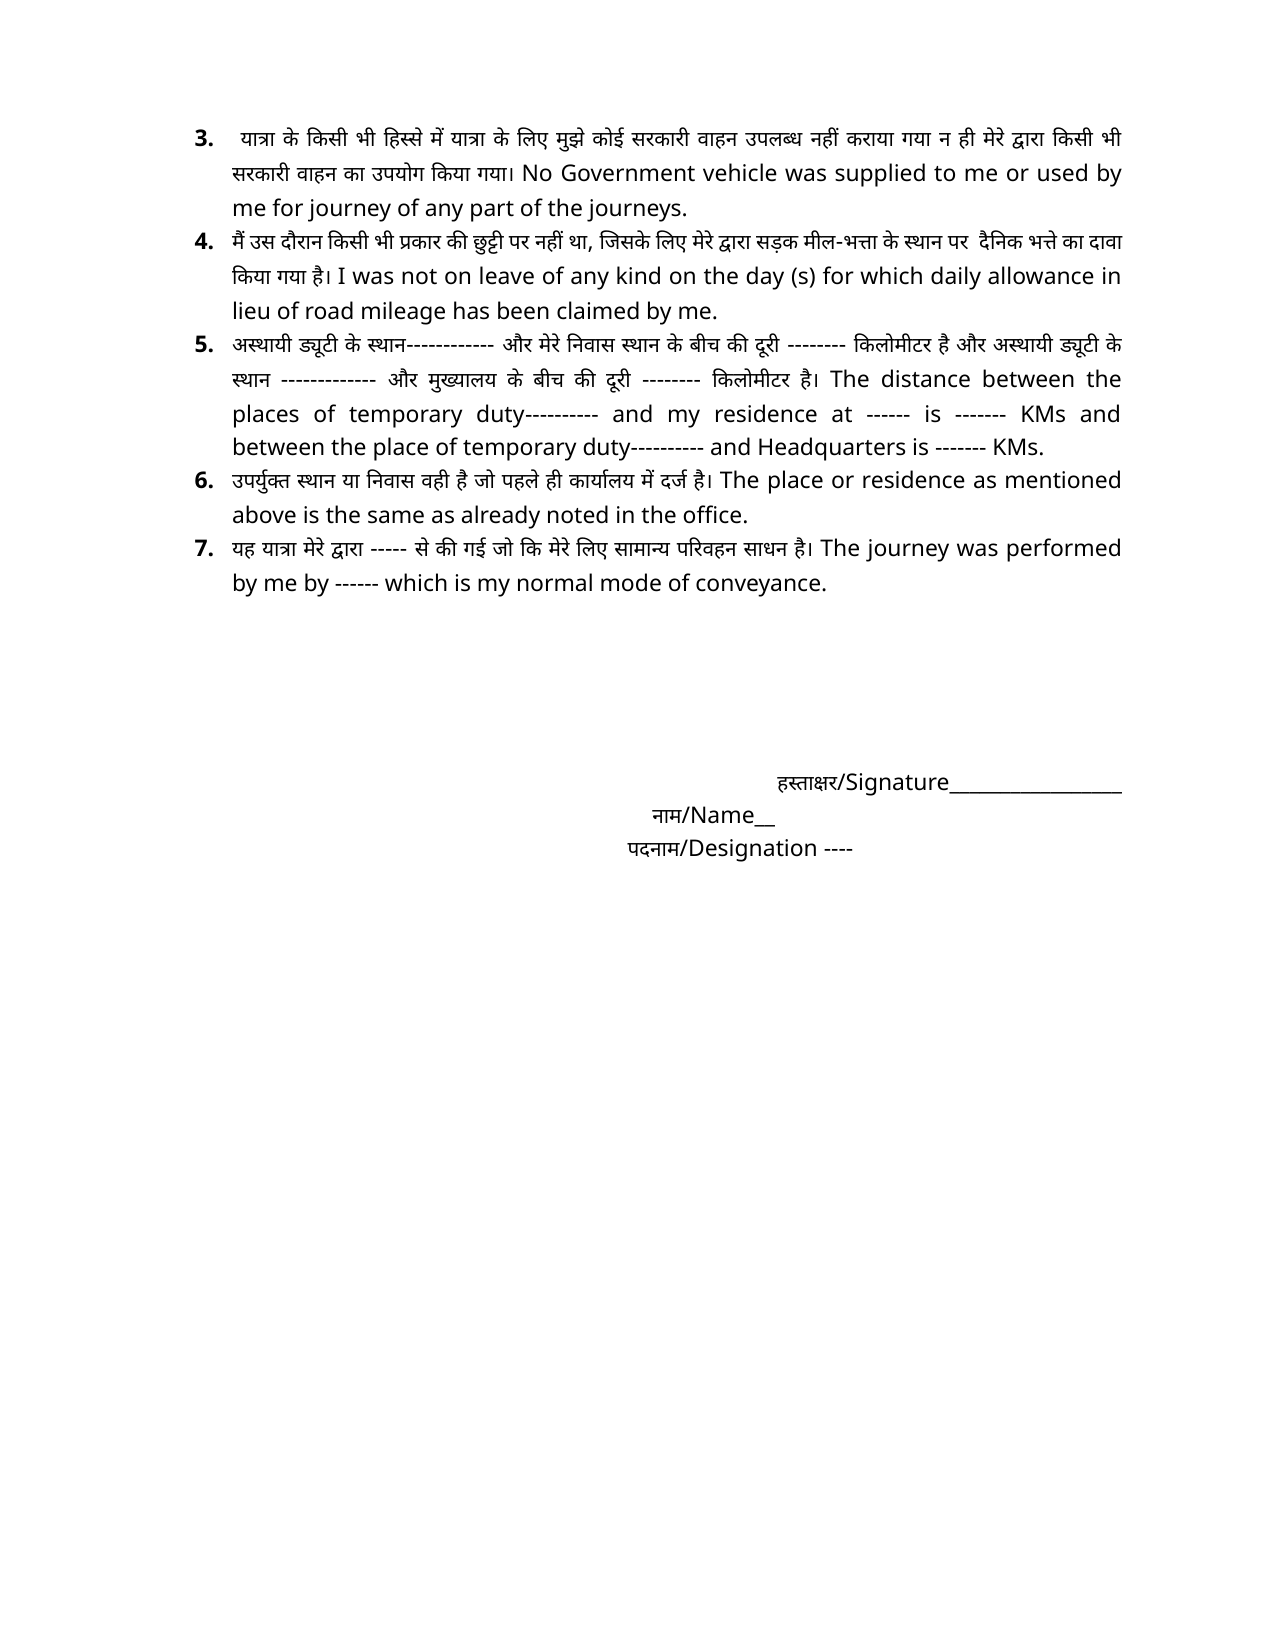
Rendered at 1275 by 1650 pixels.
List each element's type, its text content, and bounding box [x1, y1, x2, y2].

list अस्थायी ड्यूटी के स्थान------------ और मेरे निवास स्थान के बीच की दूरी -------- किलोमीटर है और अस्थायी ड्यूटी के स्थान ------------- और मुख्यालय के बीच की दूरी -------- किलोमीटर है। The distance between the places of temporary duty---------- and my residence at ------ is ------- KMs and between the place of temporary duty---------- and Headquarters is ------- KMs. [194, 328, 1122, 462]
list उपर्युक्त स्थान या निवास वही है जो पहले ही कार्यालय में दर्ज है। The place or residence as mentioned above is the same as already noted in the office. [194, 464, 1122, 530]
text हस्ताक्षर/Signature_________________ [150, 766, 1122, 799]
list यह यात्रा मेरे द्वारा ----- से की गई जो कि मेरे लिए सामान्य परिवहन साधन है। The journey was performed by me by ------ which is my normal mode of conveyance. [194, 532, 1122, 598]
list यात्रा के किसी भी हिस्से में यात्रा के लिए मुझे कोई सरकारी वाहन उपलब्ध नहीं कराया गया न ही मेरे द्वारा किसी भी सरकारी वाहन का उपयोग किया गया। No Government vehicle was supplied to me or used by me for journey of any part of the journeys. [194, 122, 1122, 223]
text नाम/Name__ [150, 799, 1122, 832]
text पदनाम/Designation ---- [150, 832, 1122, 865]
list मैं उस दौरान किसी भी प्रकार की छुट्टी पर नहीं था, जिसके लिए मेरे द्वारा सड़क मील-भत्ता के स्थान पर दैनिक भत्ते का दावा किया गया है। I was not on leave of any kind on the day (s) for which daily allowance in lieu of road mileage has been claimed by me. [194, 225, 1122, 326]
